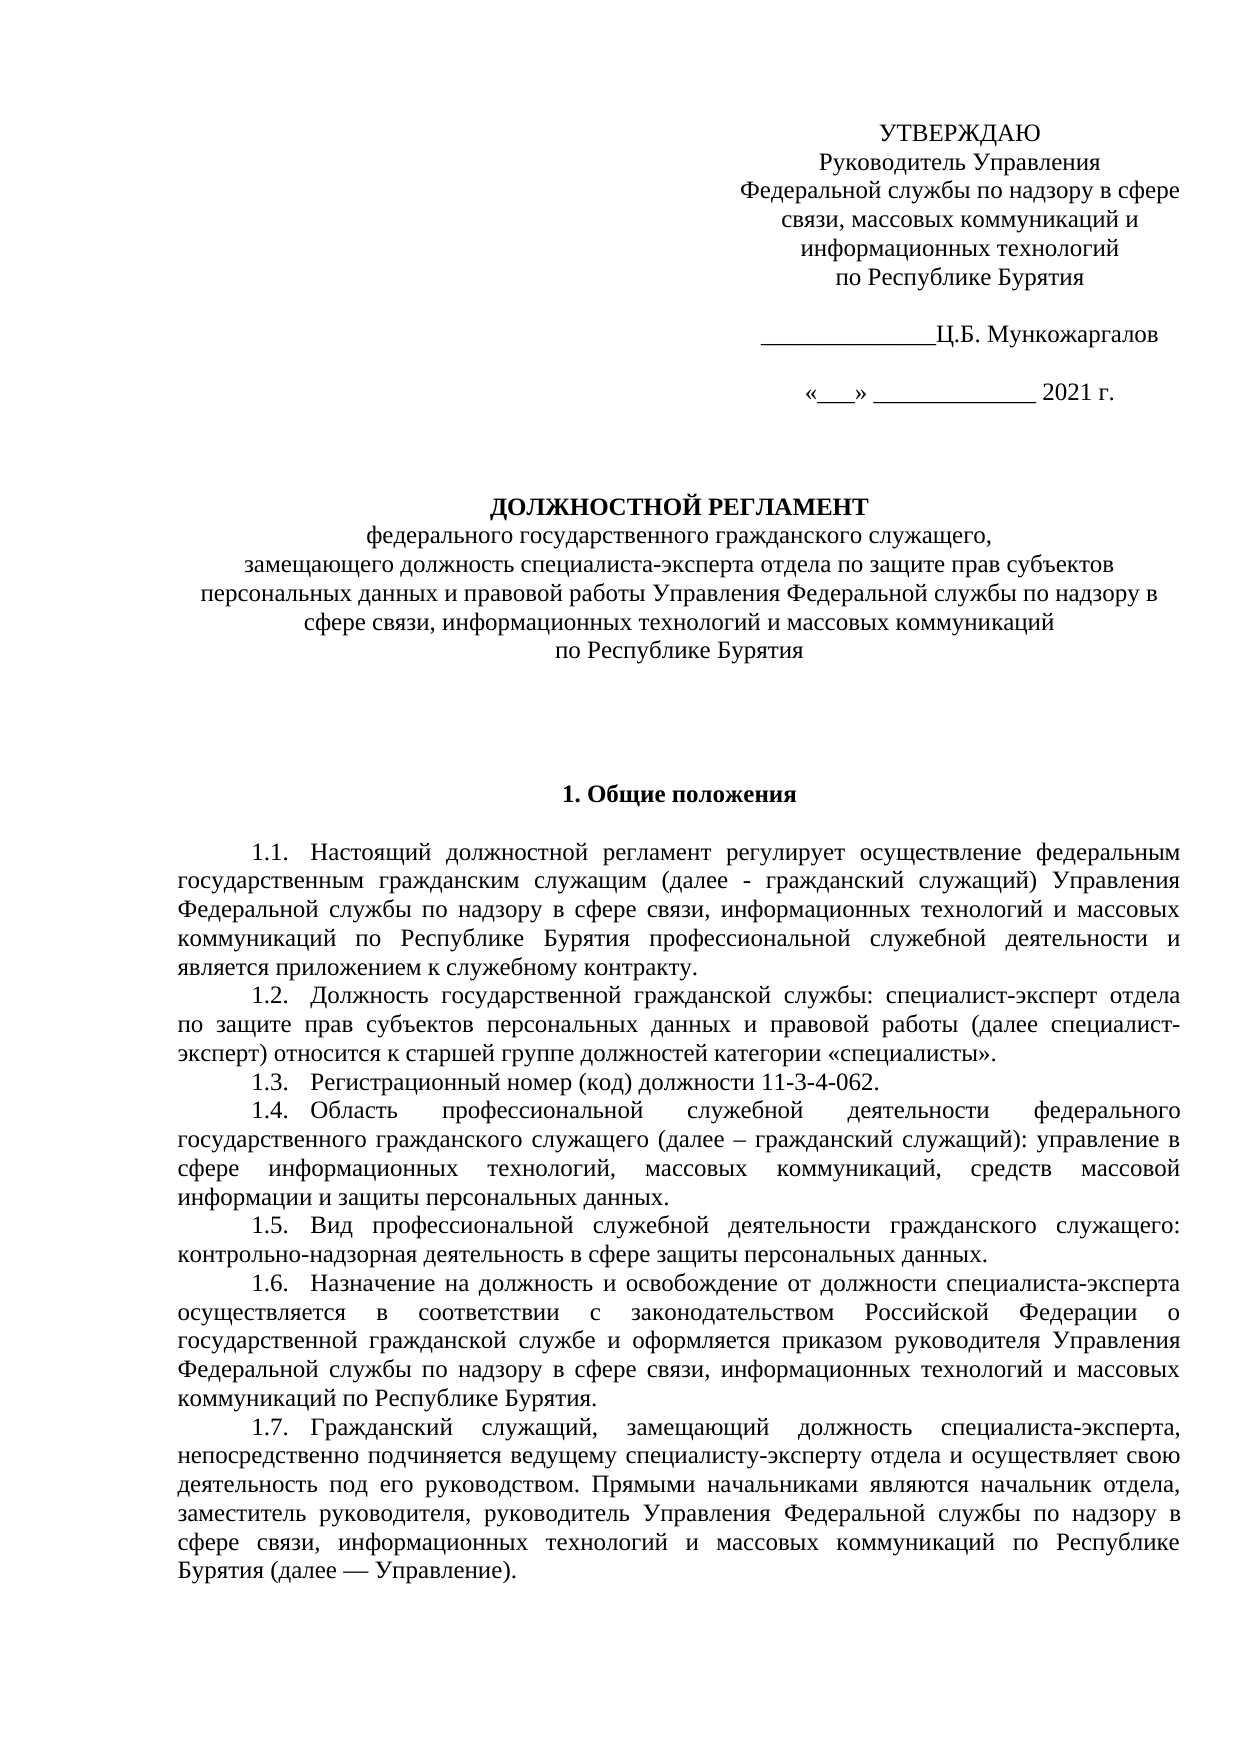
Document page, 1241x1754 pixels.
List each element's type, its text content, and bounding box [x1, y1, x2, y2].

list Назначение на должность и освобождение от должности специалиста-эксперта осуществляется в соответствии с законодательством Российской Федерации о государственной гражданской службе и оформляется приказом руководителя Управления Федеральной службы по надзору в сфере связи, информационных технологий и массовых коммуникаций по Республике Бурятия. [177, 1268, 1181, 1412]
text по Республике Бурятия [177, 636, 1181, 664]
text 1. Общие положения [177, 779, 1181, 808]
list Настоящий должностной регламент регулирует осуществление федеральным государственным гражданским служащим (далее - гражданский служащий) Управления Федеральной службы по надзору в сфере связи, информационных технологий и массовых коммуникаций по Республике Бурятия профессиональной служебной деятельности и является приложением к служебному контракту. [177, 837, 1181, 981]
list Вид профессиональной служебной деятельности гражданского служащего: контрольно-надзорная деятельность в сфере защиты персональных данных. [177, 1211, 1181, 1268]
text по Республике Бурятия [177, 262, 1181, 291]
text Федеральной службы по надзору в сфере [177, 176, 1181, 204]
text замещающего должность специалиста-эксперта отдела по защите прав субъектов персональных данных и правовой работы Управления Федеральной службы по надзору в сфере связи, информационных технологий и массовых коммуникаций [177, 549, 1181, 636]
text ДОЛЖНОСТНОЙ РЕГЛАМЕНТ [177, 492, 1181, 521]
list Регистрационный номер (код) должности 11-3-4-062. [177, 1067, 1181, 1096]
text ______________Ц.Б. Мункожаргалов [177, 319, 1181, 348]
list Гражданский служащий, замещающий должность специалиста-эксперта, непосредственно подчиняется ведущему специалисту-эксперту отдела и осуществляет свою деятельность под его руководством. Прямыми начальниками являются начальник отдела, заместитель руководителя, руководитель Управления Федеральной службы по надзору в сфере связи, информационных технологий и массовых коммуникаций по Республике Бурятия (далее — Управление). [177, 1412, 1181, 1584]
text информационных технологий [177, 233, 1181, 262]
list Должность государственной гражданской службы: специалист-эксперт отдела по защите прав субъектов персональных данных и правовой работы (далее специалист-эксперт) относится к старшей группе должностей категории «специалисты». [177, 981, 1181, 1067]
text «___» _____________ 2021 г. [177, 377, 1181, 406]
text УТВЕРЖДАЮ [177, 118, 1181, 147]
text Руководитель Управления [177, 147, 1181, 176]
text федерального государственного гражданского служащего, [177, 521, 1181, 549]
list Область профессиональной служебной деятельности федерального государственного гражданского служащего (далее – гражданский служащий): управление в сфере информационных технологий, массовых коммуникаций, средств массовой информации и защиты персональных данных. [177, 1096, 1181, 1211]
text связи, массовых коммуникаций и [177, 204, 1181, 233]
